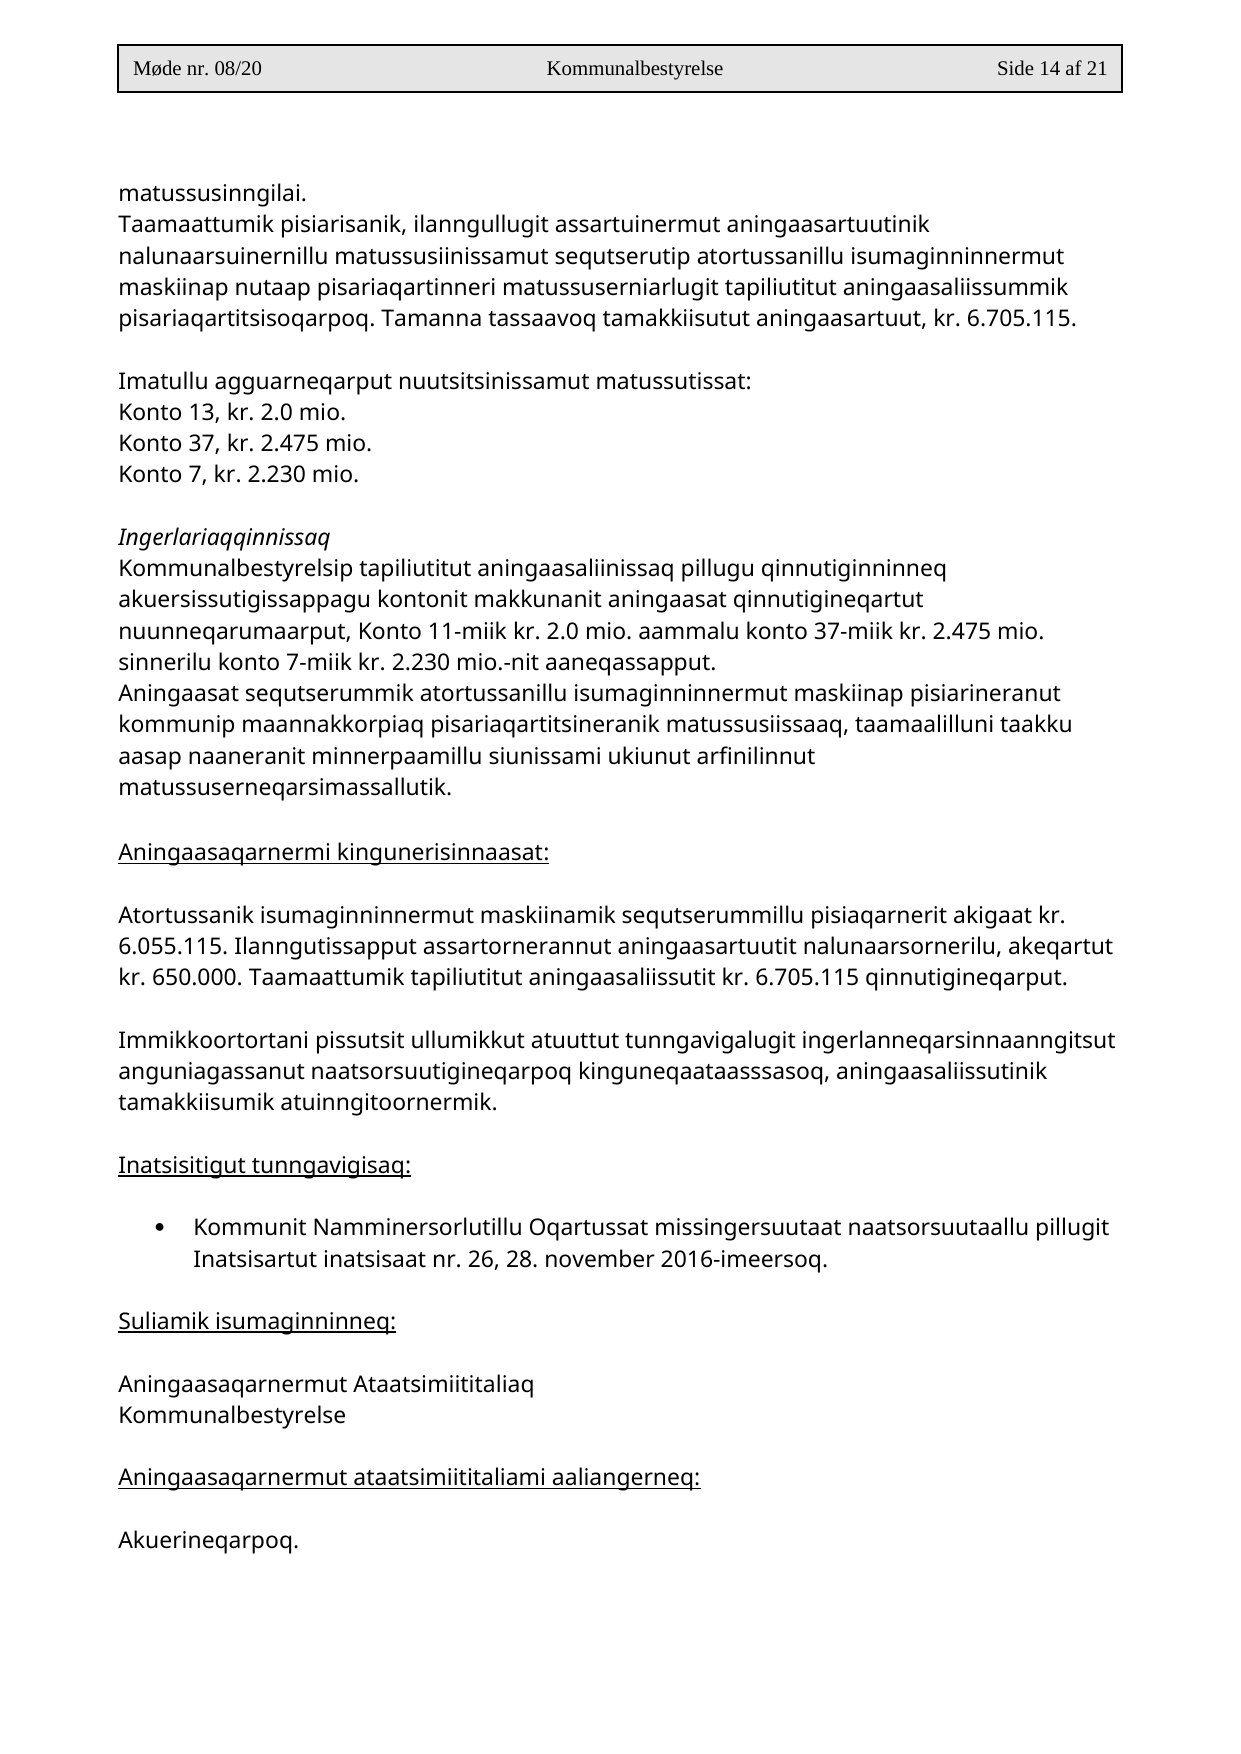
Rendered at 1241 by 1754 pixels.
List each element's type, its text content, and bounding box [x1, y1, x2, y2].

text Inatsisitigut tunngavigisaq: [118, 1149, 1122, 1180]
text Konto 37, kr. 2.475 mio. [118, 427, 1122, 458]
text Aningaasat sequtserummik atortussanillu isumaginninnermut maskiinap pisiarineranut kommunip maannakkorpiaq pisariaqartitsineranik matussusiissaaq, taamaalilluni taakku aasap naaneranit minnerpaamillu siunissami ukiunut arfinilinnut matussuserneqarsimassallutik. [118, 677, 1122, 802]
list Kommunit Namminersorlutillu Oqartussat missingersuutaat naatsorsuutaallu pillugit Inatsisartut inatsisaat nr. 26, 28. november 2016-imeersoq. [156, 1211, 1122, 1274]
text Taamaattumik pisiarisanik, ilanngullugit assartuinermut aningaasartuutinik nalunaarsuinernillu matussusiinissamut sequtserutip atortussanillu isumaginninnermut maskiinap nutaap pisariaqartinneri matussuserniarlugit tapiliutitut aningaasaliissummik pisariaqartitsisoqarpoq. Tamanna tassaavoq tamakkiisutut aningaasartuut, kr. 6.705.115. [118, 208, 1122, 333]
text Kommunalbestyrelse [118, 1399, 1122, 1430]
text Imatullu agguarneqarput nuutsitsinissamut matussutissat: [118, 365, 1122, 396]
text Aningaasaqarnermut Ataatsimiititaliaq [118, 1367, 1122, 1399]
text Aningaasaqarnermut ataatsimiititaliami aaliangerneq: [118, 1461, 1122, 1492]
text Ingerlariaqqinnissaq [118, 521, 1122, 552]
text Immikkoortortani pissutsit ullumikkut atuuttut tunngavigalugit ingerlanneqarsinnaanngitsut anguniagassanut naatsorsuutigineqarpoq kinguneqaataasssasoq, aningaasaliissutinik tamakkiisumik atuinngitoornermik. [118, 1024, 1122, 1117]
text Kommunalbestyrelsip tapiliutitut aningaasaliinissaq pillugu qinnutiginninneq akuersissutigissappagu kontonit makkunanit aningaasat qinnutigineqartut nuunneqarumaarput, Konto 11-miik kr. 2.0 mio. aammalu konto 37-miik kr. 2.475 mio. sinnerilu konto 7-miik kr. 2.230 mio.-nit aaneqassapput. [118, 552, 1122, 677]
text Konto 13, kr. 2.0 mio. [118, 396, 1122, 427]
text Atortussanik isumaginninnermut maskiinamik sequtserummillu pisiaqarnerit akigaat kr. 6.055.115. Ilanngutissapput assartornerannut aningaasartuutit nalunaarsornerilu, akeqartut kr. 650.000. Taamaattumik tapiliutitut aningaasaliissutit kr. 6.705.115 qinnutigineqarput. [118, 899, 1122, 992]
text Aningaasaqarnermi kingunerisinnaasat: [118, 836, 1122, 867]
text Konto 7, kr. 2.230 mio. [118, 458, 1122, 490]
text Suliamik isumaginninneq: [118, 1305, 1122, 1336]
text Akuerineqarpoq. [118, 1524, 1122, 1555]
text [118, 177, 1122, 208]
